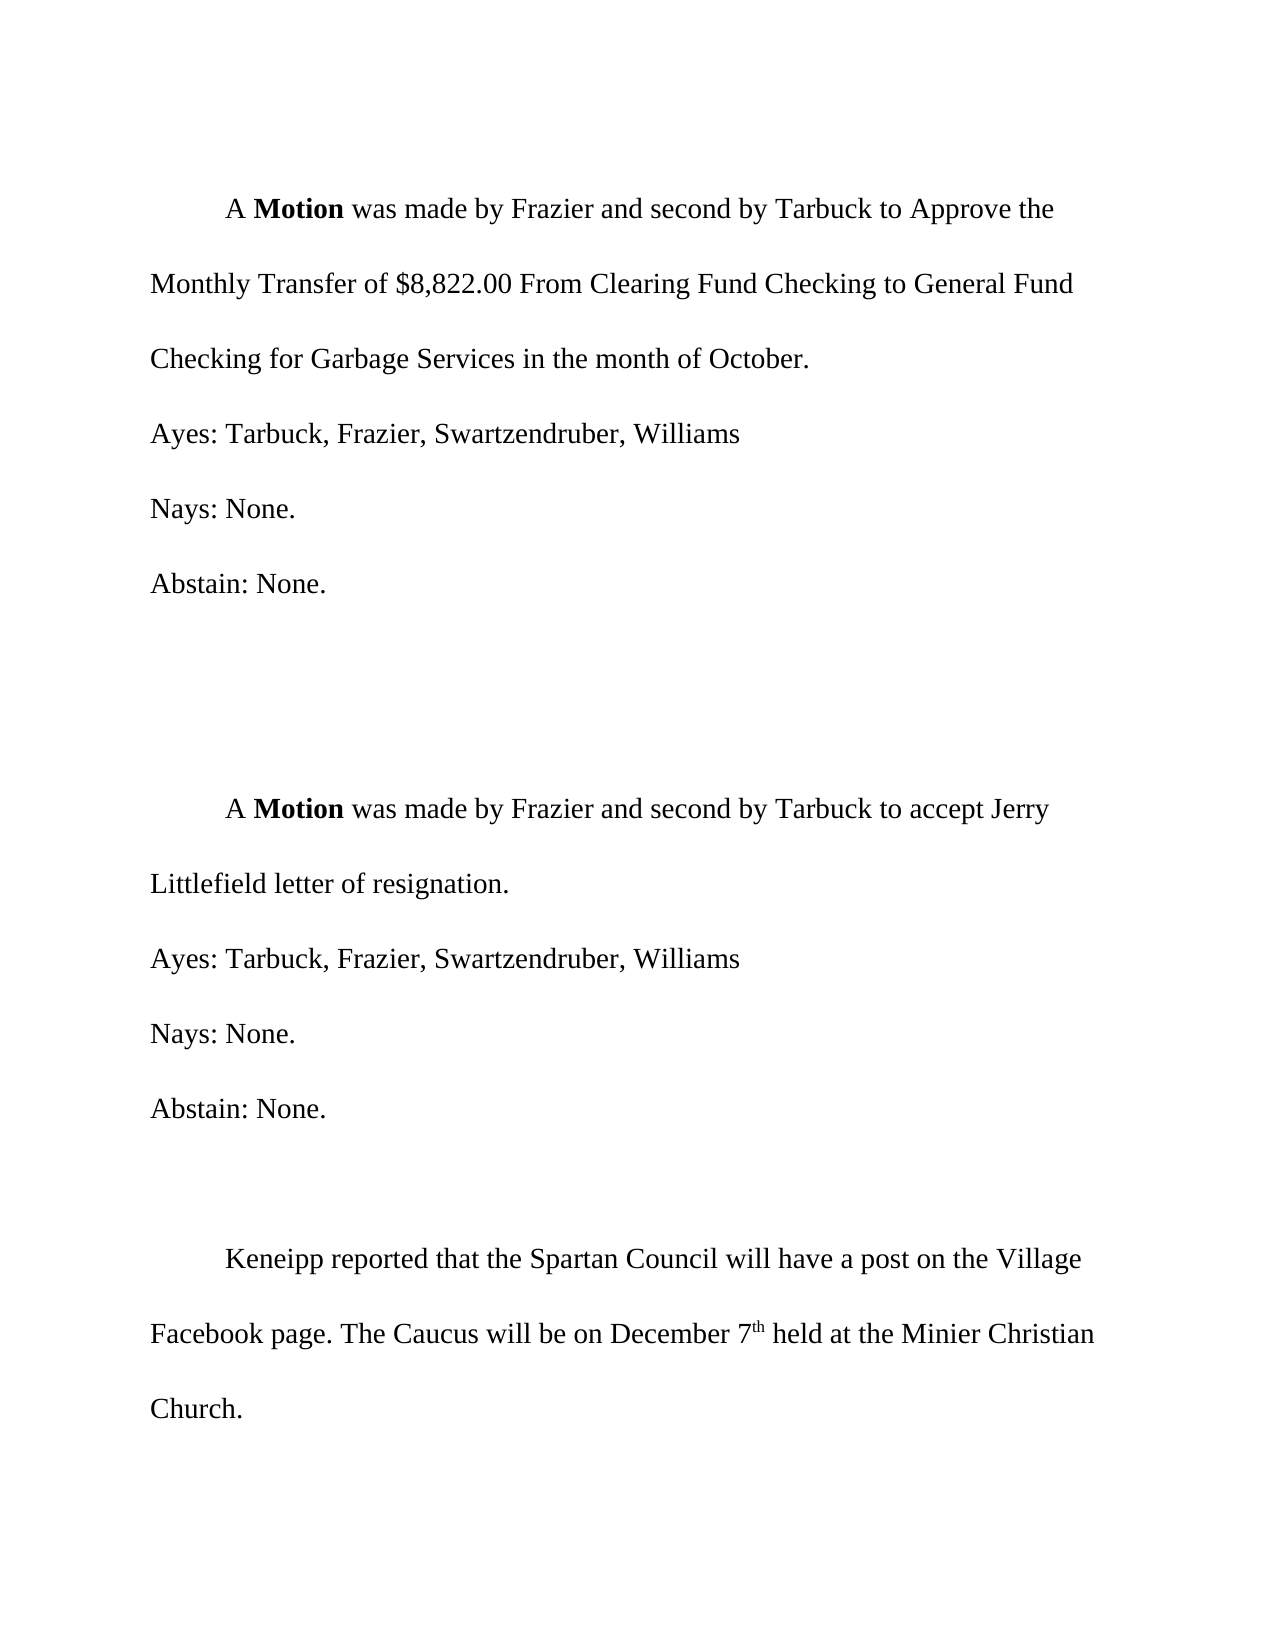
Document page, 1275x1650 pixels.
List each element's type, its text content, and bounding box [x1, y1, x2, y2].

text Abstain: None. [150, 1050, 1125, 1125]
text Abstain: None. [150, 525, 1125, 600]
text Nays: None. [150, 450, 1125, 525]
text Ayes: Tarbuck, Frazier, Swartzendruber, Williams [150, 900, 1125, 975]
text Keneipp reported that the Spartan Council will have a post on the Village Facebook page. The Caucus will be on December 7th held at the Minier Christian Church. [150, 1200, 1125, 1425]
text A Motion was made by Frazier and second by Tarbuck to accept Jerry Littlefield letter of resignation. [150, 750, 1125, 900]
text A Motion was made by Frazier and second by Tarbuck to Approve the Monthly Transfer of $8,822.00 From Clearing Fund Checking to General Fund Checking for Garbage Services in the month of October. [150, 150, 1125, 375]
text Nays: None. [150, 975, 1125, 1050]
text Ayes: Tarbuck, Frazier, Swartzendruber, Williams [150, 375, 1125, 450]
